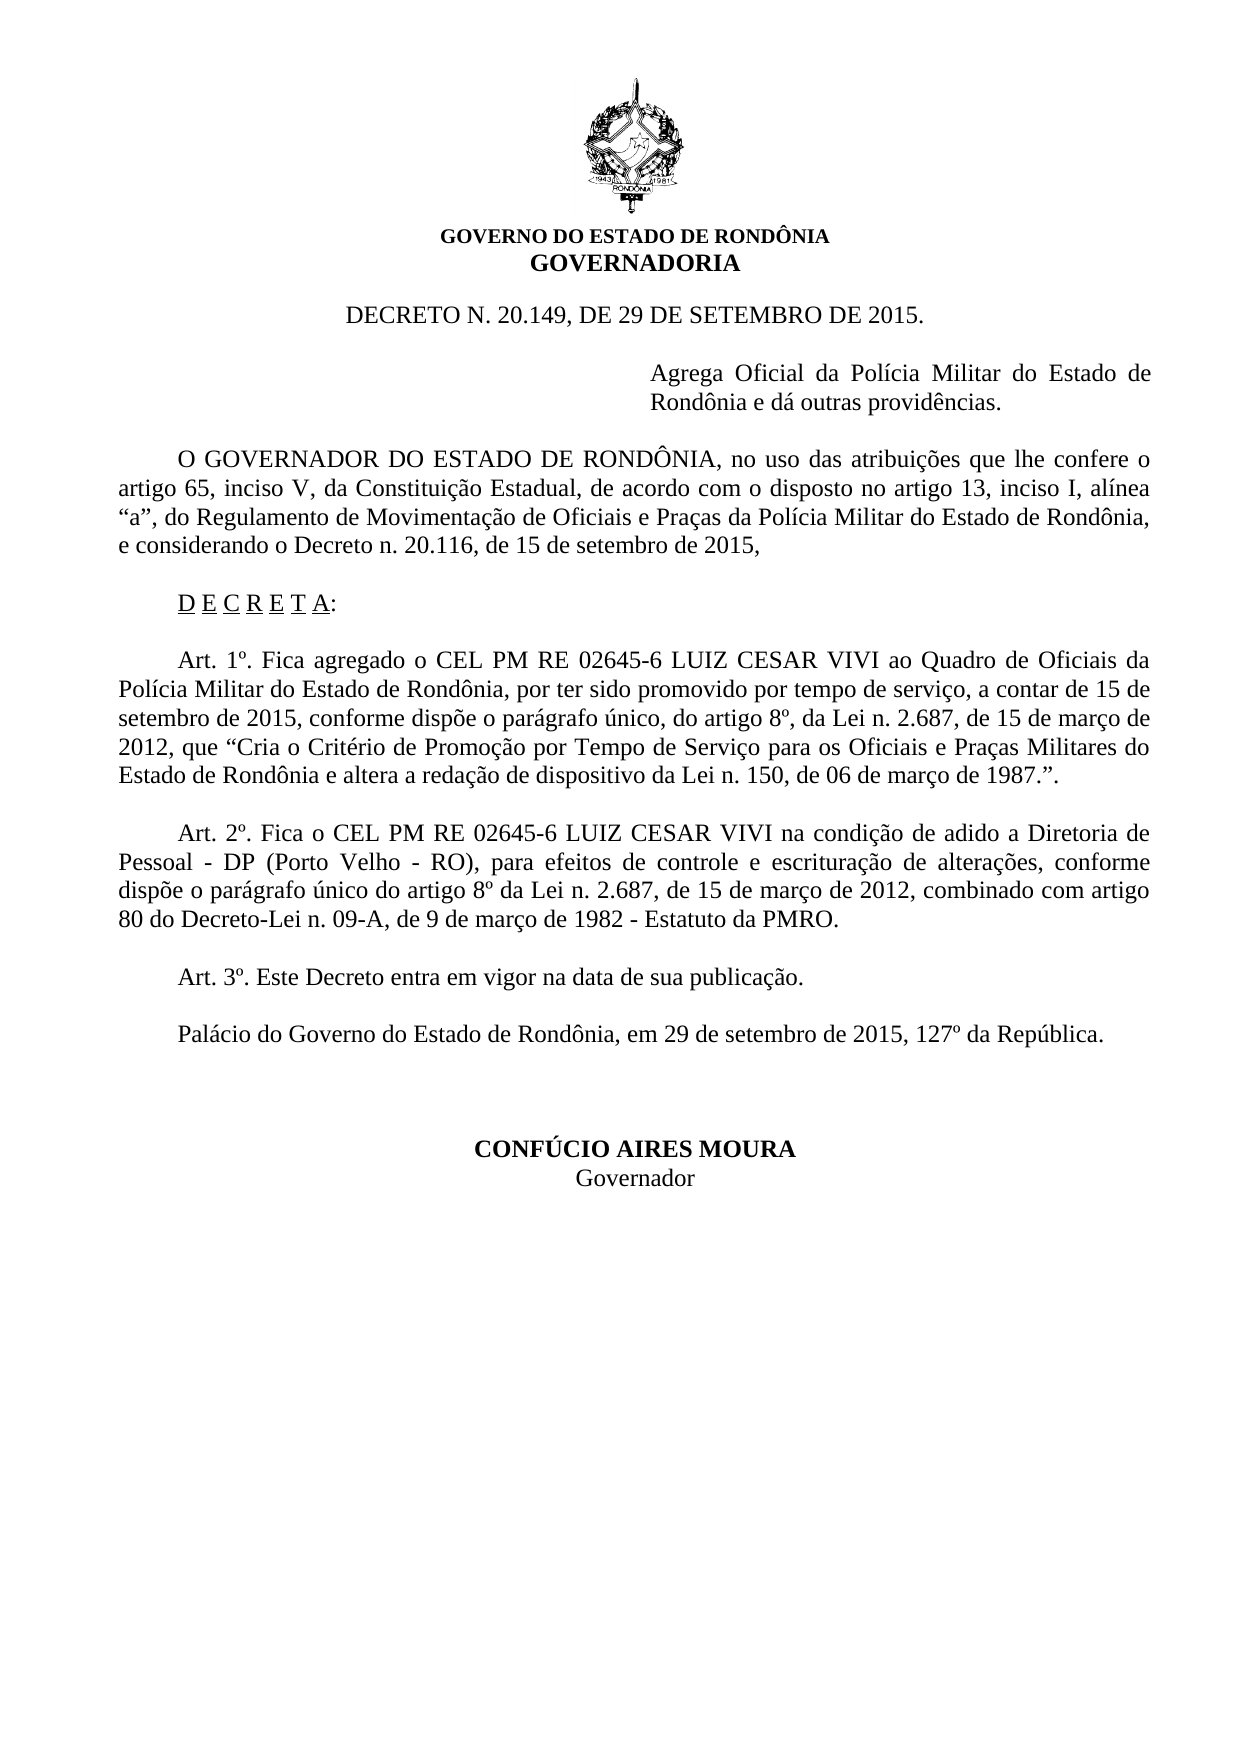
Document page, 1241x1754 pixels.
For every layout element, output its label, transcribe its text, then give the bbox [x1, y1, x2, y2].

text Agrega Oficial da Polícia Militar do Estado de Rondônia e dá outras providências. [650, 358, 1152, 415]
subtitle Governador [118, 1163, 1152, 1192]
text O GOVERNADOR DO ESTADO DE RONDÔNIA, no uso das atribuições que lhe confere o artigo 65, inciso V, da Constituição Estadual, de acordo com o disposto no artigo 13, inciso I, alínea “a”, do Regulamento de Movimentação de Oficiais e Praças da Polícia Militar do Estado de Rondônia, e considerando o Decreto n. 20.116, de 15 de setembro de 2015, [118, 444, 1152, 559]
text D E C R E T A: [118, 588, 1152, 617]
subtitle CONFÚCIO AIRES MOURA [118, 1134, 1152, 1163]
text Art. 3º. Este Decreto entra em vigor na data de sua publicação. [118, 962, 1152, 990]
text Art. 1º. Fica agregado o CEL PM RE 02645-6 LUIZ CESAR VIVI ao Quadro de Oficiais da Polícia Militar do Estado de Rondônia, por ter sido promovido por tempo de serviço, a contar de 15 de setembro de 2015, conforme dispõe o parágrafo único, do artigo 8º, da Lei n. 2.687, de 15 de março de 2012, que “Cria o Critério de Promoção por Tempo de Serviço para os Oficiais e Praças Militares do Estado de Rondônia e altera a redação de dispositivo da Lei n. 150, de 06 de março de 1987.”. [118, 645, 1152, 789]
text Art. 2º. Fica o CEL PM RE 02645-6 LUIZ CESAR VIVI na condição de adido a Diretoria de Pessoal - DP (Porto Velho - RO), para efeitos de controle e escrituração de alterações, conforme dispõe o parágrafo único do artigo 8º da Lei n. 2.687, de 15 de março de 2012, combinado com artigo 80 do Decreto-Lei n. 09-A, de 9 de março de 1982 - Estatuto da PMRO. [118, 818, 1152, 933]
text Palácio do Governo do Estado de Rondônia, em 29 de setembro de 2015, 127º da República. [118, 1019, 1152, 1048]
subtitle DECRETO N. 20.149, DE 29 DE SETEMBRO DE 2015. [118, 300, 1152, 329]
